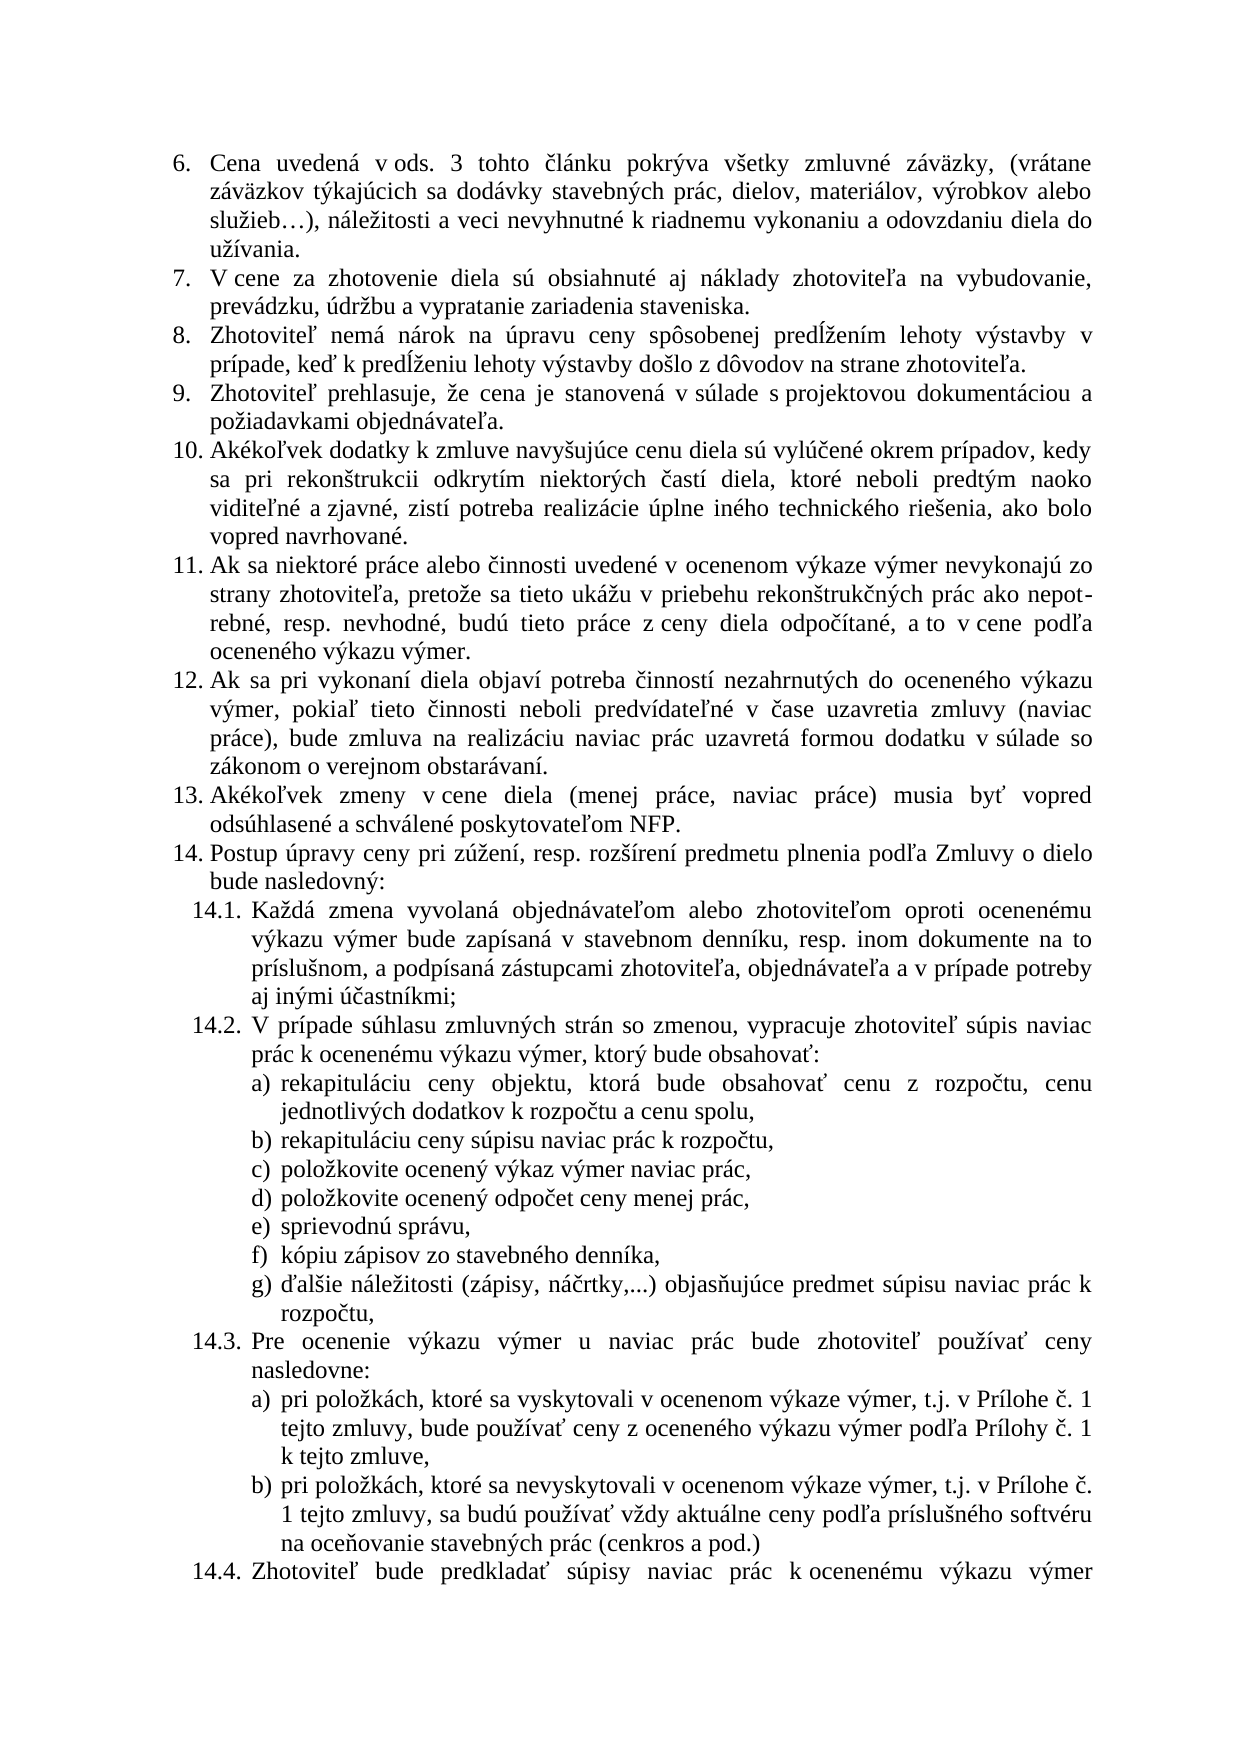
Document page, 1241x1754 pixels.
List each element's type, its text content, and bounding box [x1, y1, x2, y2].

list kópiu zápisov zo stavebného denníka, [251, 1240, 1093, 1269]
list rekapituláciu ceny objektu, ktorá bude obsahovať cenu z rozpočtu, cenu jednotlivých dodatkov k rozpočtu a cenu spolu, [251, 1068, 1093, 1125]
list Pre ocenenie výkazu výmer u naviac prác bude zhotoviteľ používať ceny nasledovne: [192, 1326, 1093, 1384]
list Postup úpravy ceny pri zúžení, resp. rozšírení predmetu plnenia podľa Zmluvy o dielo bude nasledovný: [172, 838, 1093, 895]
list rekapituláciu ceny súpisu naviac prác k rozpočtu, [251, 1125, 1093, 1154]
list Každá zmena vyvolaná objednávateľom alebo zhotoviteľom oproti ocenenému výkazu výmer bude zapísaná v stavebnom denníku, resp. inom dokumente na to príslušnom, a podpísaná zástupcami zhotoviteľa, objednávateľa a v prípade potreby aj inými účastníkmi; [192, 895, 1093, 1010]
list Akékoľvek zmeny v cene diela (menej práce, naviac práce) musia byť vopred odsúhlasené a schválené poskytovateľom NFP. [172, 780, 1093, 838]
list ďalšie náležitosti (zápisy, náčrtky,...) objasňujúce predmet súpisu naviac prác k rozpočtu, [251, 1269, 1093, 1326]
list Ak sa niektoré práce alebo činnosti uvedené v ocenenom výkaze výmer nevykonajú zo strany zhotoviteľa, pretože sa tieto ukážu v priebehu rekonštrukčných prác ako nepotrebné, resp. nevhodné, budú tieto práce z ceny diela odpočítané, a to v cene podľa oceneného výkazu výmer. [172, 550, 1093, 665]
list položkovite ocenený odpočet ceny menej prác, [251, 1183, 1093, 1211]
list pri položkách, ktoré sa nevyskytovali v ocenenom výkaze výmer, t.j. v Prílohe č. 1 tejto zmluvy, sa budú používať vždy aktuálne ceny podľa príslušného softvéru na oceňovanie stavebných prác (cenkros a pod.) [251, 1470, 1093, 1556]
list Akékoľvek dodatky k zmluve navyšujúce cenu diela sú vylúčené okrem prípadov, kedy sa pri rekonštrukcii odkrytím niektorých častí diela, ktoré neboli predtým naoko viditeľné a zjavné, zistí potreba realizácie úplne iného technického riešenia, ako bolo vopred navrhované. [172, 435, 1093, 550]
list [192, 1556, 1093, 1585]
list sprievodnú správu, [251, 1211, 1093, 1240]
list pri položkách, ktoré sa vyskytovali v ocenenom výkaze výmer, t.j. v Prílohe č. 1 tejto zmluvy, bude používať ceny z oceneného výkazu výmer podľa Prílohy č. 1 k tejto zmluve, [251, 1384, 1093, 1470]
list Cena uvedená v ods. 3 tohto článku pokrýva všetky zmluvné záväzky, (vrátane záväzkov týkajúcich sa dodávky stavebných prác, dielov, materiálov, výrobkov alebo služieb…), náležitosti a veci nevyhnutné k riadnemu vykonaniu a odovzdaniu diela do užívania. [172, 148, 1093, 263]
list položkovite ocenený výkaz výmer naviac prác, [251, 1154, 1093, 1183]
list V prípade súhlasu zmluvných strán so zmenou, vypracuje zhotoviteľ súpis naviac prác k ocenenému výkazu výmer, ktorý bude obsahovať: [192, 1010, 1093, 1068]
list Ak sa pri vykonaní diela objaví potreba činností nezahrnutých do oceneného výkazu výmer, pokiaľ tieto činnosti neboli predvídateľné v čase uzavretia zmluvy (naviac práce), bude zmluva na realizáciu naviac prác uzavretá formou dodatku v súlade so zákonom o verejnom obstarávaní. [172, 665, 1093, 780]
list Zhotoviteľ nemá nárok na úpravu ceny spôsobenej predĺžením lehoty výstavby v prípade, keď k predĺženiu lehoty výstavby došlo z dôvodov na strane zhotoviteľa. [172, 320, 1093, 378]
list V cene za zhotovenie diela sú obsiahnuté aj náklady zhotoviteľa na vybudovanie, prevádzku, údržbu a vypratanie zariadenia staveniska. [172, 263, 1093, 320]
list Zhotoviteľ prehlasuje, že cena je stanovená v súlade s projektovou dokumentáciou a požiadavkami objednávateľa. [172, 378, 1093, 435]
